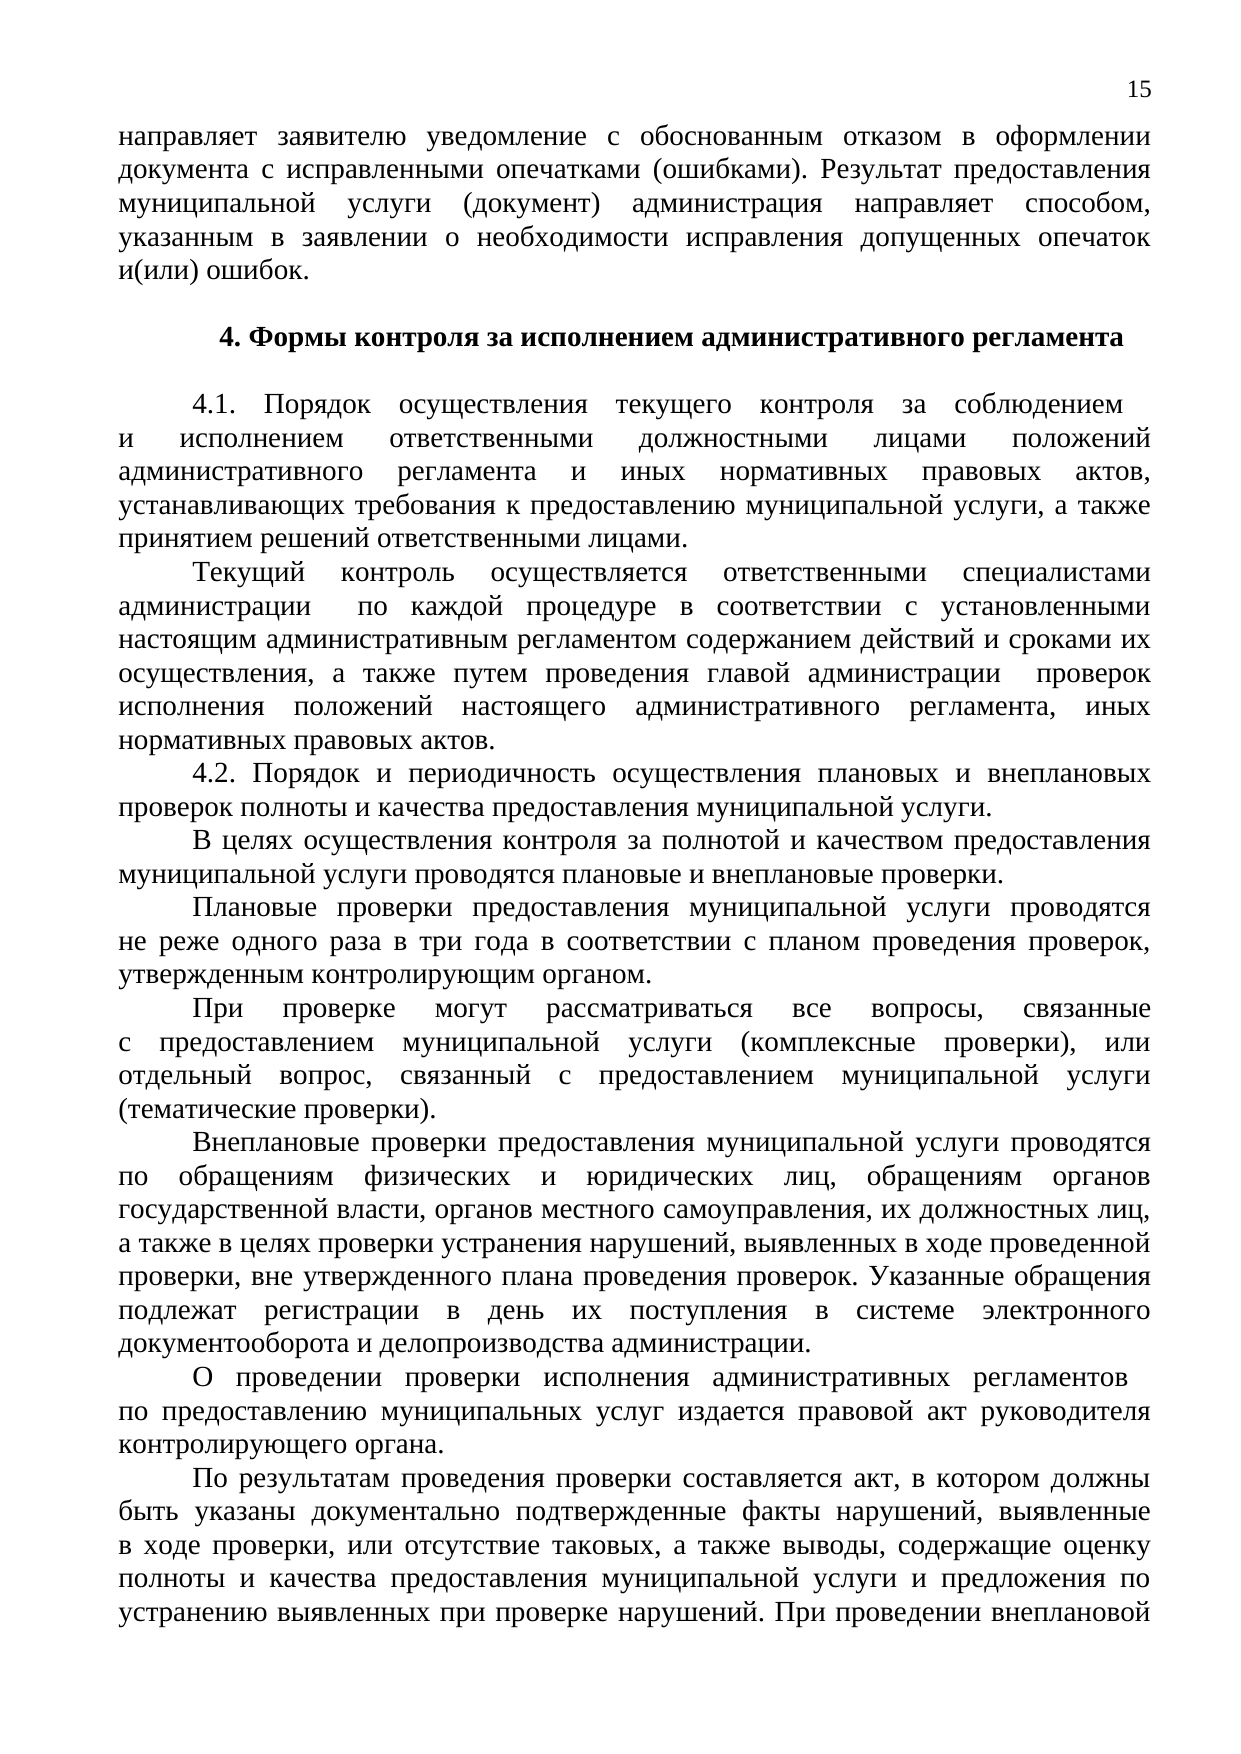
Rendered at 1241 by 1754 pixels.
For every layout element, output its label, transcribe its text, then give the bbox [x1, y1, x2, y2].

title 4. Формы контроля за исполнением административного регламента [118, 319, 1152, 353]
title О проведении проверки исполнения административных регламентов по предоставлению муниципальных услуг издается правовой акт руководителя контролирующего органа. [118, 1359, 1152, 1460]
title 4.2. Порядок и периодичность осуществления плановых и внеплановых проверок полноты и качества предоставления муниципальной услуги. [118, 755, 1152, 822]
title В целях осуществления контроля за полнотой и качеством предоставления муниципальной услуги проводятся плановые и внеплановые проверки. [118, 822, 1152, 889]
title При проверке могут рассматриваться все вопросы, связанные с предоставлением муниципальной услуги (комплексные проверки), или отдельный вопрос, связанный с предоставлением муниципальной услуги (тематические проверки). [118, 990, 1152, 1124]
title 4.1. Порядок осуществления текущего контроля за соблюдением и исполнением ответственными должностными лицами положений административного регламента и иных нормативных правовых актов, устанавливающих требования к предоставлению муниципальной услуги, а также принятием решений ответственными лицами. [118, 386, 1152, 554]
title Внеплановые проверки предоставления муниципальной услуги проводятся по обращениям физических и юридических лиц, обращениям органов государственной власти, органов местного самоуправления, их должностных лиц, а также в целях проверки устранения нарушений, выявленных в ходе проведенной проверки, вне утвержденного плана проведения проверок. Указанные обращения подлежат регистрации в день их поступления в системе электронного документооборота и делопроизводства администрации. [118, 1124, 1152, 1359]
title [118, 1460, 1152, 1627]
title Текущий контроль осуществляется ответственными специалистами администрации по каждой процедуре в соответствии с установленными настоящим административным регламентом содержанием действий и сроками их осуществления, а также путем проведения главой администрации проверок исполнения положений настоящего административного регламента, иных нормативных правовых актов. [118, 554, 1152, 755]
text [118, 118, 1152, 286]
title Плановые проверки предоставления муниципальной услуги проводятся не реже одного раза в три года в соответствии с планом проведения проверок, утвержденным контролирующим органом. [118, 889, 1152, 990]
